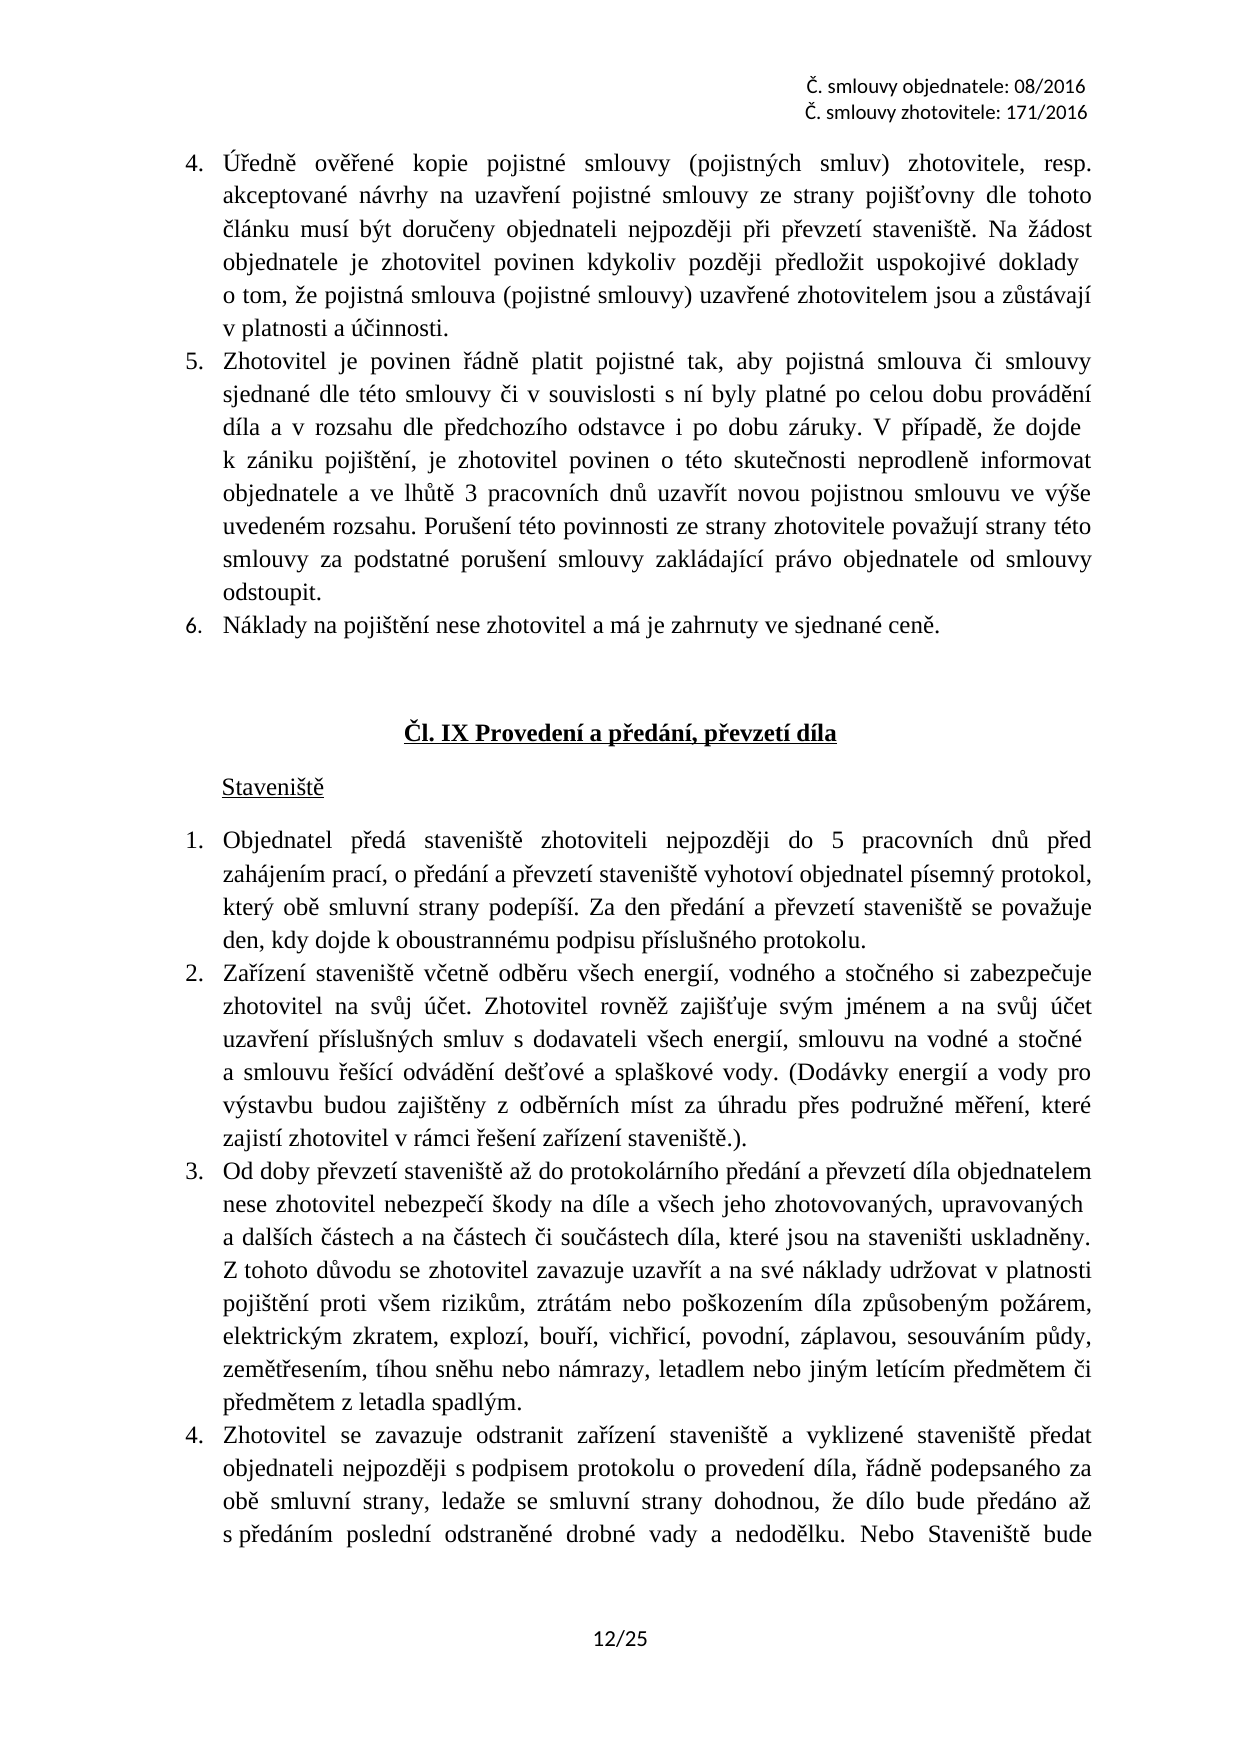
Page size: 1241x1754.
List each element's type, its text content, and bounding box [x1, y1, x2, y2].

list Zhotovitel je povinen řádně platit pojistné tak, aby pojistná smlouva či smlouvy sjednané dle této smlouvy či v souvislosti s ní byly platné po celou dobu provádění díla a v rozsahu dle předchozího odstavce i po dobu záruky. V případě, že dojde k zániku pojištění, je zhotovitel povinen o této skutečnosti neprodleně informovat objednatele a ve lhůtě 3 pracovních dnů uzavřít novou pojistnou smlouvu ve výše uvedeném rozsahu. Porušení této povinnosti ze strany zhotovitele považují strany této smlouvy za podstatné porušení smlouvy zakládající právo objednatele od smlouvy odstoupit. [185, 346, 1093, 606]
text Čl. IX Provedení a předání, převzetí díla [148, 718, 1093, 747]
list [185, 1420, 1093, 1548]
list Od doby převzetí staveniště až do protokolárního předání a převzetí díla objednatelem nese zhotovitel nebezpečí škody na díle a všech jeho zhotovovaných, upravovaných a dalších částech a na částech či součástech díla, které jsou na staveništi uskladněny. Z tohoto důvodu se zhotovitel zavazuje uzavřít a na své náklady udržovat v platnosti pojištění proti všem rizikům, ztrátám nebo poškozením díla způsobeným požárem, elektrickým zkratem, explozí, bouří, vichřicí, povodní, záplavou, sesouváním půdy, zemětřesením, tíhou sněhu nebo námrazy, letadlem nebo jiným letícím předmětem či předmětem z letadla spadlým. [185, 1156, 1093, 1416]
text Staveniště [148, 772, 1093, 801]
list Úředně ověřené kopie pojistné smlouvy (pojistných smluv) zhotovitele, resp. akceptované návrhy na uzavření pojistné smlouvy ze strany pojišťovny dle tohoto článku musí být doručeny objednateli nejpozději při převzetí staveniště. Na žádost objednatele je zhotovitel povinen kdykoliv později předložit uspokojivé doklady o tom, že pojistná smlouva (pojistné smlouvy) uzavřené zhotovitelem jsou a zůstávají v platnosti a účinnosti. [185, 148, 1093, 341]
list Zařízení staveniště včetně odběru všech energií, vodného a stočného si zabezpečuje zhotovitel na svůj účet. Zhotovitel rovněž zajišťuje svým jménem a na svůj účet uzavření příslušných smluv s dodavateli všech energií, smlouvu na vodné a stočné a smlouvu řešící odvádění dešťové a splaškové vody. (Dodávky energií a vody pro výstavbu budou zajištěny z odběrních míst za úhradu přes podružné měření, které zajistí zhotovitel v rámci řešení zařízení staveniště.). [185, 958, 1093, 1152]
list Objednatel předá staveniště zhotoviteli nejpozději do 5 pracovních dnů před zahájením prací, o předání a převzetí staveniště vyhotoví objednatel písemný protokol, který obě smluvní strany podepíší. Za den předání a převzetí staveniště se považuje den, kdy dojde k oboustrannému podpisu příslušného protokolu. [185, 826, 1093, 953]
list Náklady na pojištění nese zhotovitel a má je zahrnuty ve sjednané ceně. [185, 610, 1093, 639]
